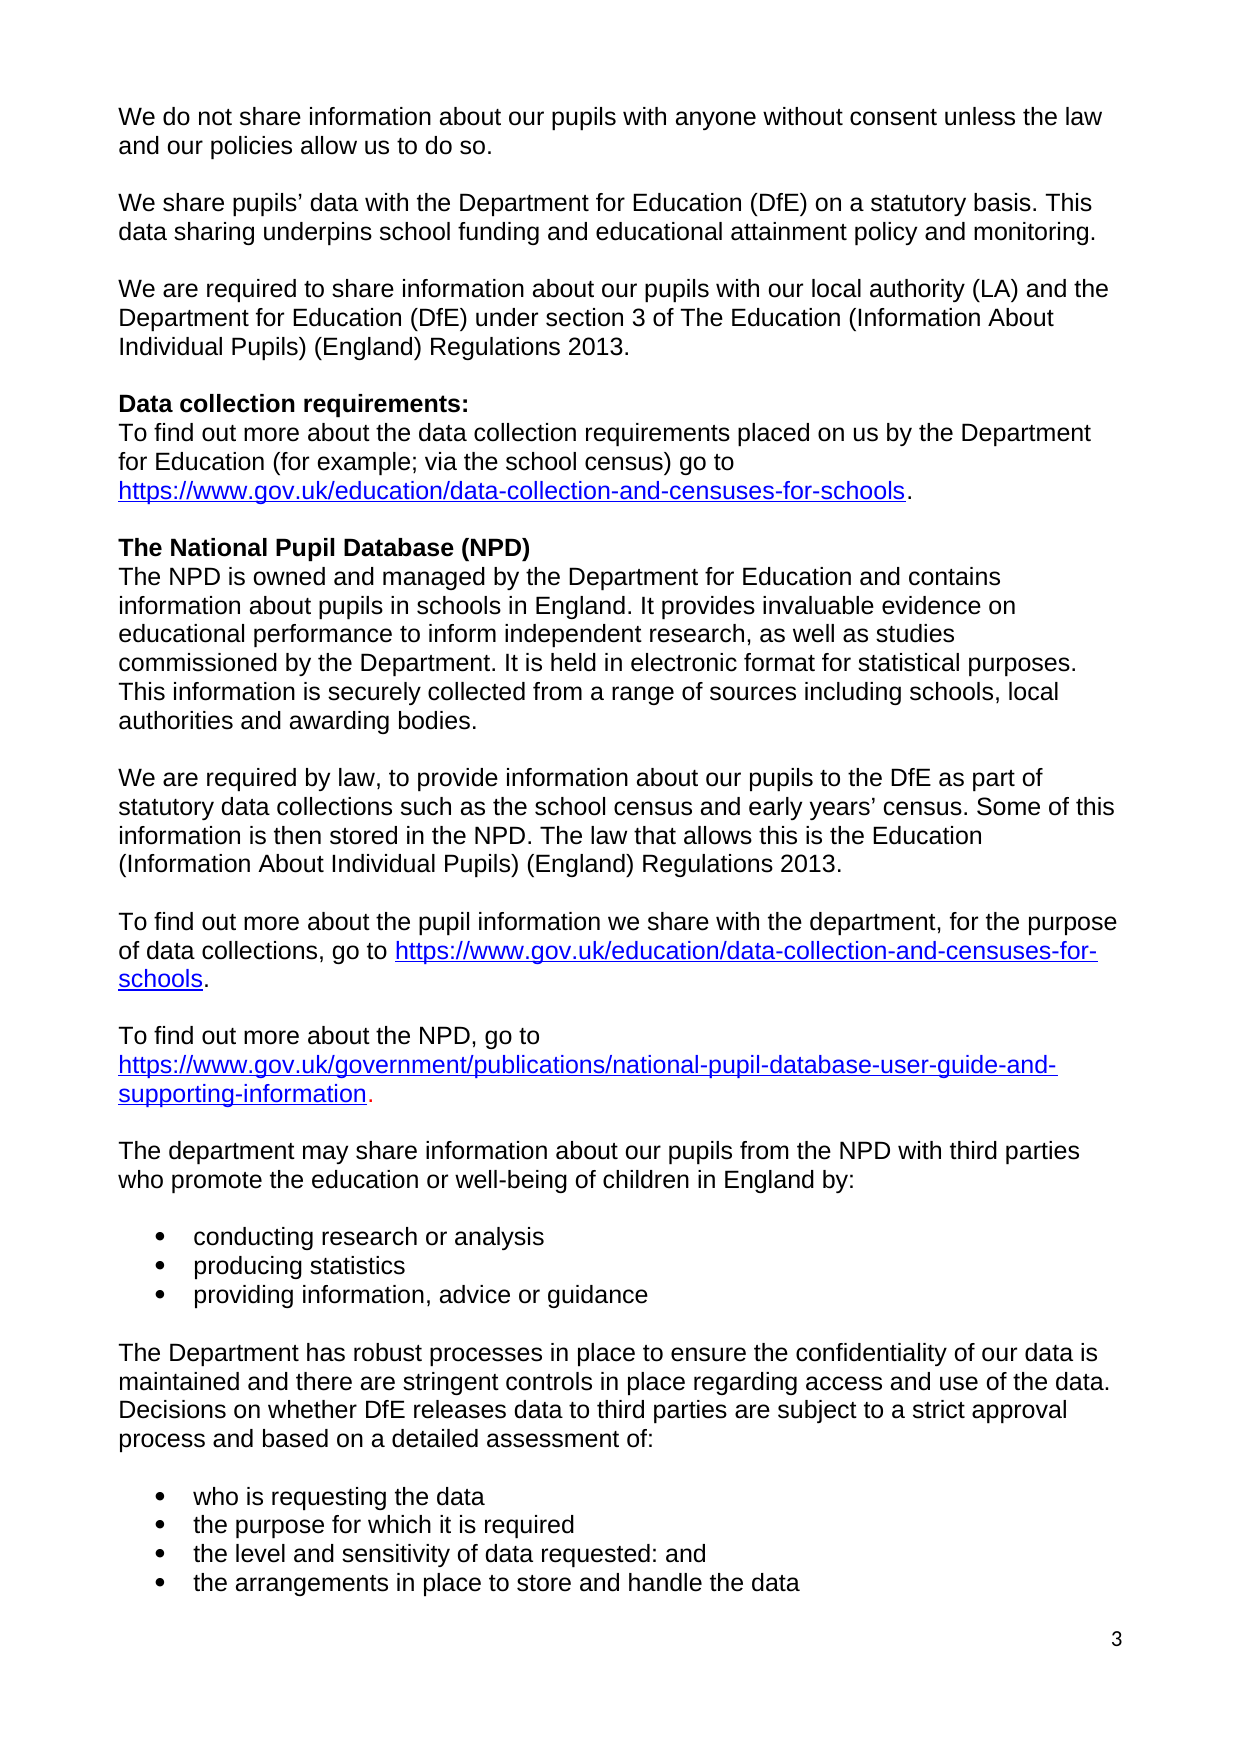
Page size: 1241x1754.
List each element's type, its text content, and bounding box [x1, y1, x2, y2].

text We do not share information about our pupils with anyone without consent unless the law and our policies allow us to do so. [118, 102, 1122, 159]
list the purpose for which it is required [156, 1510, 1122, 1539]
list conducting research or analysis [156, 1222, 1122, 1251]
text We are required by law, to provide information about our pupils to the DfE as part of statutory data collections such as the school census and early years’ census. Some of this information is then stored in the NPD. The law that allows this is the Education (Information About Individual Pupils) (England) Regulations 2013. [118, 763, 1122, 878]
text The National Pupil Database (NPD) [118, 533, 1122, 562]
text Data collection requirements: [118, 389, 1122, 418]
list the arrangements in place to store and handle the data [156, 1568, 1122, 1597]
list who is requesting the data [156, 1481, 1122, 1510]
list providing information, advice or guidance [156, 1280, 1122, 1309]
list the level and sensitivity of data requested: and [156, 1539, 1122, 1568]
text To find out more about the pupil information we share with the department, for the purpose of data collections, go to https://www.gov.uk/education/data-collection-and-censuses-for-schools. [118, 907, 1122, 993]
text The NPD is owned and managed by the Department for Education and contains information about pupils in schools in England. It provides invaluable evidence on educational performance to inform independent research, as well as studies commissioned by the Department. It is held in electronic format for statistical purposes. This information is securely collected from a range of sources including schools, local authorities and awarding bodies. [118, 562, 1122, 734]
list producing statistics [156, 1251, 1122, 1280]
text The Department has robust processes in place to ensure the confidentiality of our data is maintained and there are stringent controls in place regarding access and use of the data. Decisions on whether DfE releases data to third parties are subject to a strict approval process and based on a detailed assessment of: [118, 1338, 1122, 1453]
text To find out more about the NPD, go to https://www.gov.uk/government/publications/national-pupil-database-user-guide-and-supporting-information. [118, 1021, 1122, 1107]
text We share pupils’ data with the Department for Education (DfE) on a statutory basis. This data sharing underpins school funding and educational attainment policy and monitoring. [118, 188, 1122, 246]
text We are required to share information about our pupils with our local authority (LA) and the Department for Education (DfE) under section 3 of The Education (Information About Individual Pupils) (England) Regulations 2013. [118, 274, 1122, 361]
text The department may share information about our pupils from the NPD with third parties who promote the education or well-being of children in England by: [118, 1136, 1122, 1194]
text To find out more about the data collection requirements placed on us by the Department for Education (for example; via the school census) go to https://www.gov.uk/education/data-collection-and-censuses-for-schools. [118, 418, 1122, 504]
